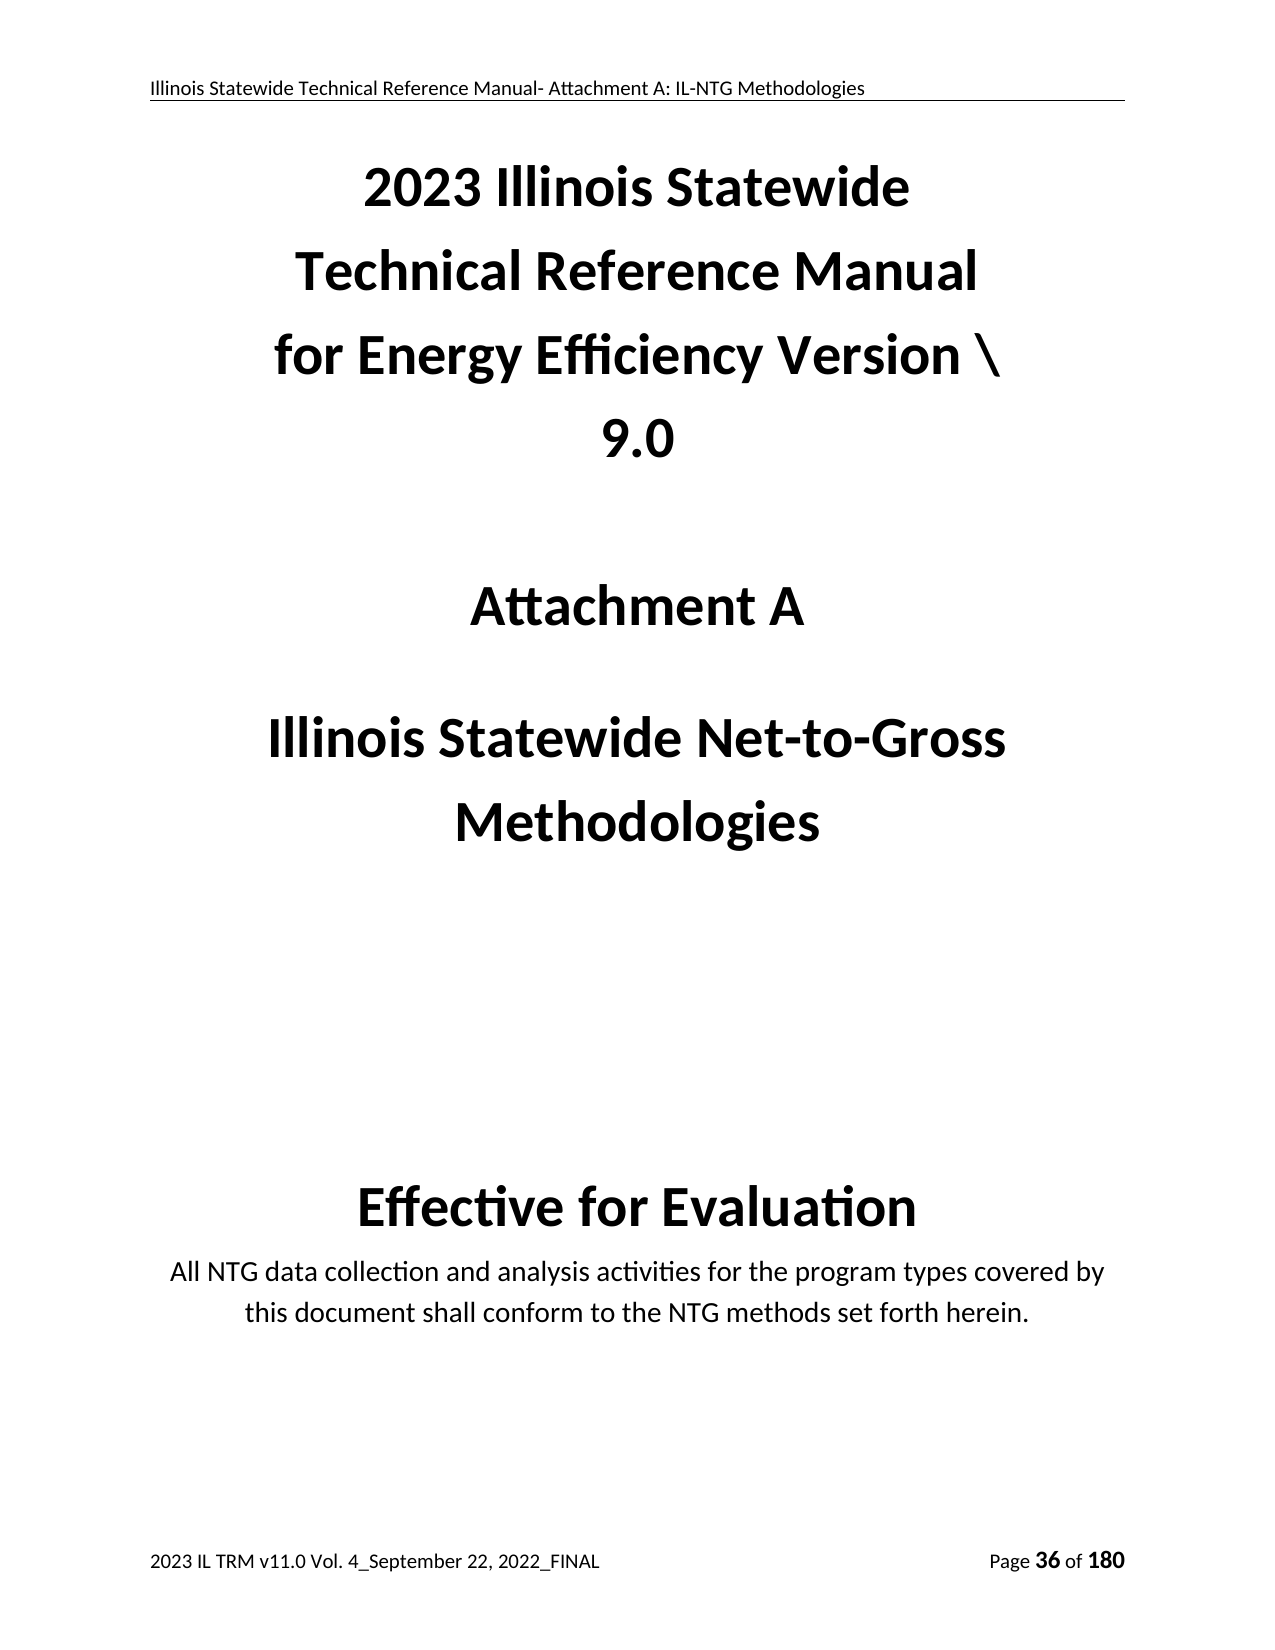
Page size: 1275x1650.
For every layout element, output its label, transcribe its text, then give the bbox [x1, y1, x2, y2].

text 2023 Illinois Statewide [150, 150, 1125, 221]
text Attachment A [150, 569, 1125, 640]
text Methodologies [150, 784, 1125, 856]
text All NTG data collection and analysis activities for the program types covered by this document shall conform to the NTG methods set forth herein. [150, 1253, 1125, 1330]
text Technical Reference Manual [150, 234, 1125, 305]
text 9.0 [150, 401, 1125, 472]
text Effective for Evaluation [150, 1170, 1125, 1241]
text for Energy Efficiency Version \ [150, 317, 1125, 389]
text Illinois Statewide Net-to-Gross [150, 701, 1125, 772]
